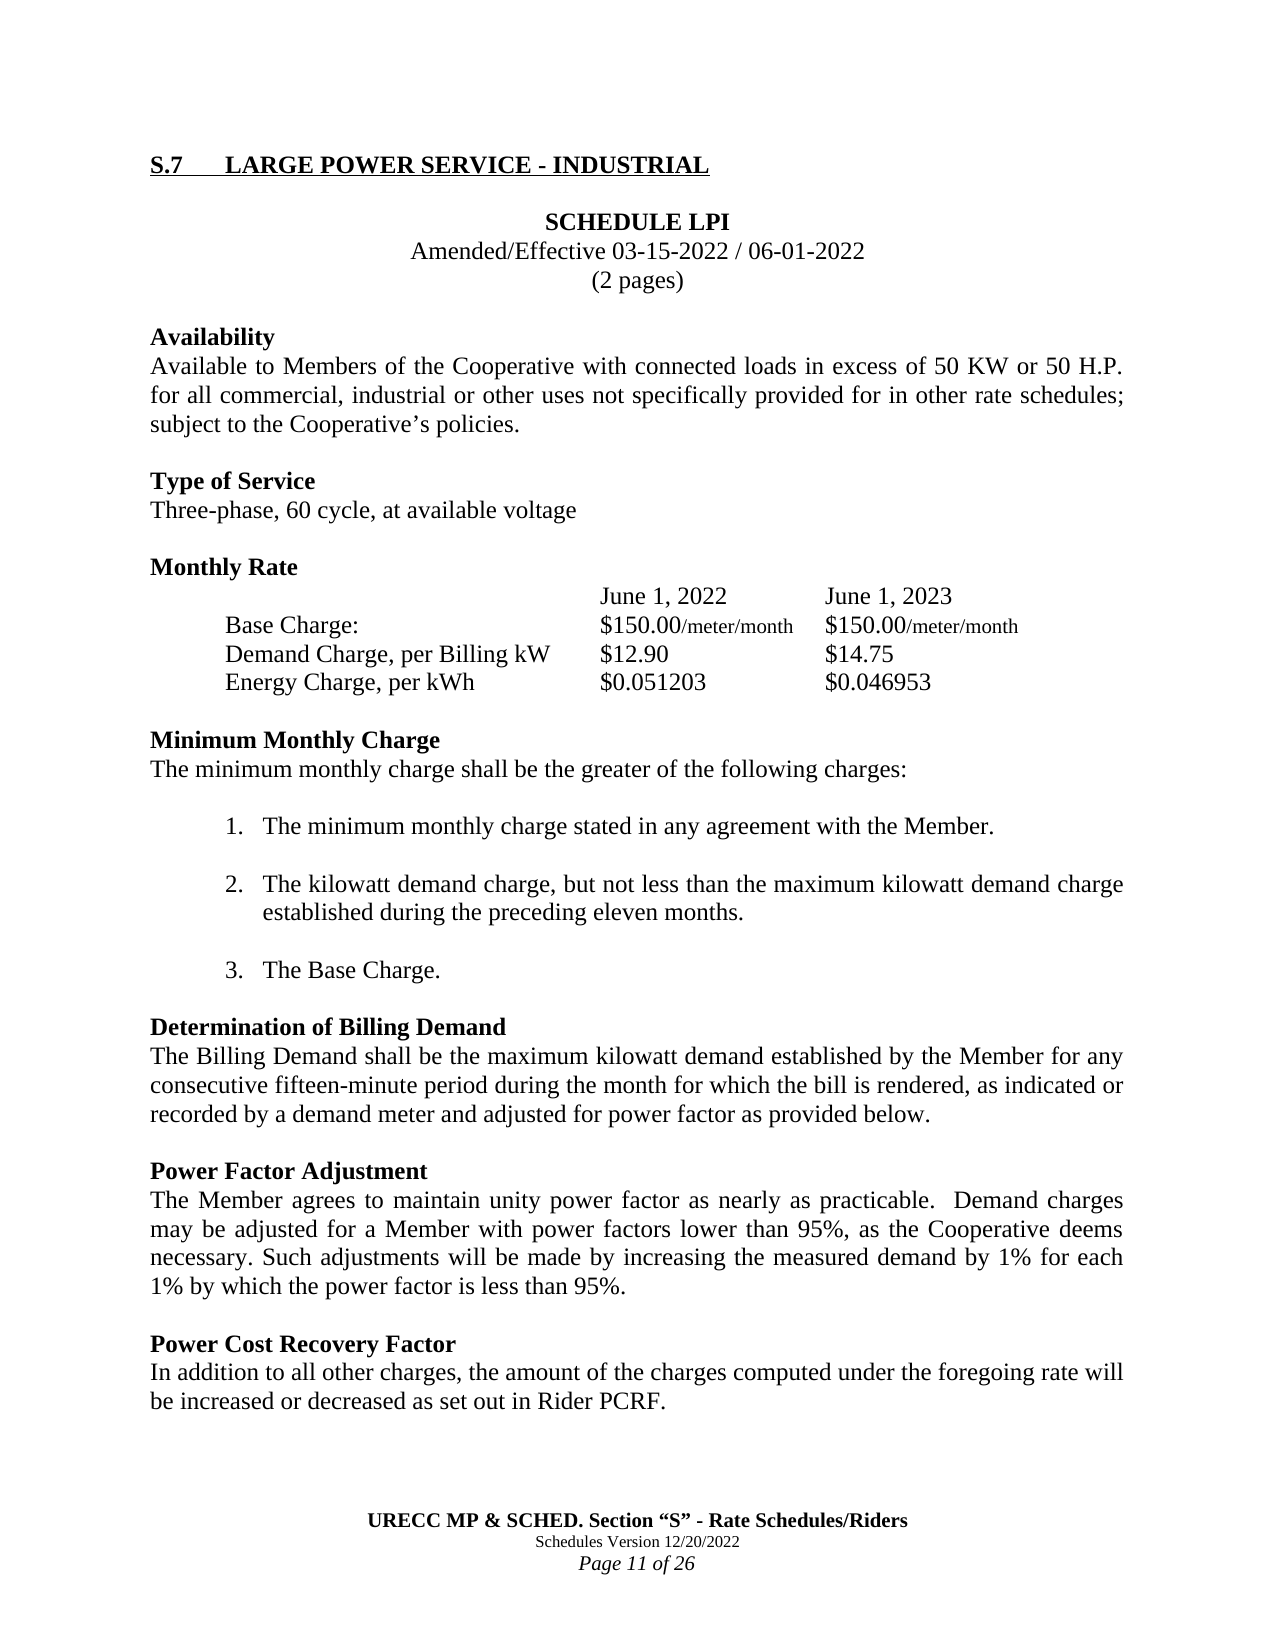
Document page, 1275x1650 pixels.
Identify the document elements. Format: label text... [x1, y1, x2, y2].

text Energy Charge, per kWh $0.051203 $0.046953 [225, 667, 1125, 696]
text The Member agrees to maintain unity power factor as nearly as practicable. Demand charges may be adjusted for a Member with power factors lower than 95%, as the Cooperative deems necessary. Such adjustments will be made by increasing the measured demand by 1% for each 1% by which the power factor is less than 95%. [150, 1185, 1125, 1300]
text (2 pages) [150, 265, 1125, 294]
text Power Factor Adjustment [150, 1156, 1125, 1185]
text Determination of Billing Demand [150, 1012, 1125, 1041]
text Amended/Effective 03-15-2022 / 06-01-2022 [150, 236, 1125, 265]
text Minimum Monthly Charge [150, 725, 1125, 754]
text Demand Charge, per Billing kW $12.90 $14.75 [225, 639, 1125, 667]
text SCHEDULE LPI [150, 207, 1125, 236]
text Monthly Rate [150, 552, 1125, 581]
text Type of Service [150, 466, 1125, 495]
text Availability [150, 322, 1125, 351]
text The Billing Demand shall be the maximum kilowatt demand established by the Member for any consecutive fifteen-minute period during the month for which the bill is rendered, as indicated or recorded by a demand meter and adjusted for power factor as provided below. [150, 1041, 1125, 1127]
text Base Charge: $150.00/meter/month $150.00/meter/month [225, 610, 1125, 639]
text Power Cost Recovery Factor [150, 1329, 1125, 1357]
text S.7 LARGE POWER SERVICE - INDUSTRIAL [150, 150, 1125, 179]
text 2. The kilowatt demand charge, but not less than the maximum kilowatt demand charge established during the preceding eleven months. [225, 869, 1125, 926]
text Three-phase, 60 cycle, at available voltage [150, 495, 1125, 524]
text June 1, 2022 June 1, 2023 [150, 581, 1125, 610]
text Available to Members of the Cooperative with connected loads in excess of 50 KW or 50 H.P. for all commercial, industrial or other uses not specifically provided for in other rate schedules; subject to the Cooperative’s policies. [150, 351, 1125, 437]
text The minimum monthly charge shall be the greater of the following charges: [150, 754, 1125, 782]
text 3. The Base Charge. [225, 955, 1125, 984]
text In addition to all other charges, the amount of the charges computed under the foregoing rate will be increased or decreased as set out in Rider PCRF. [150, 1357, 1125, 1415]
text 1. The minimum monthly charge stated in any agreement with the Member. [225, 811, 1125, 840]
